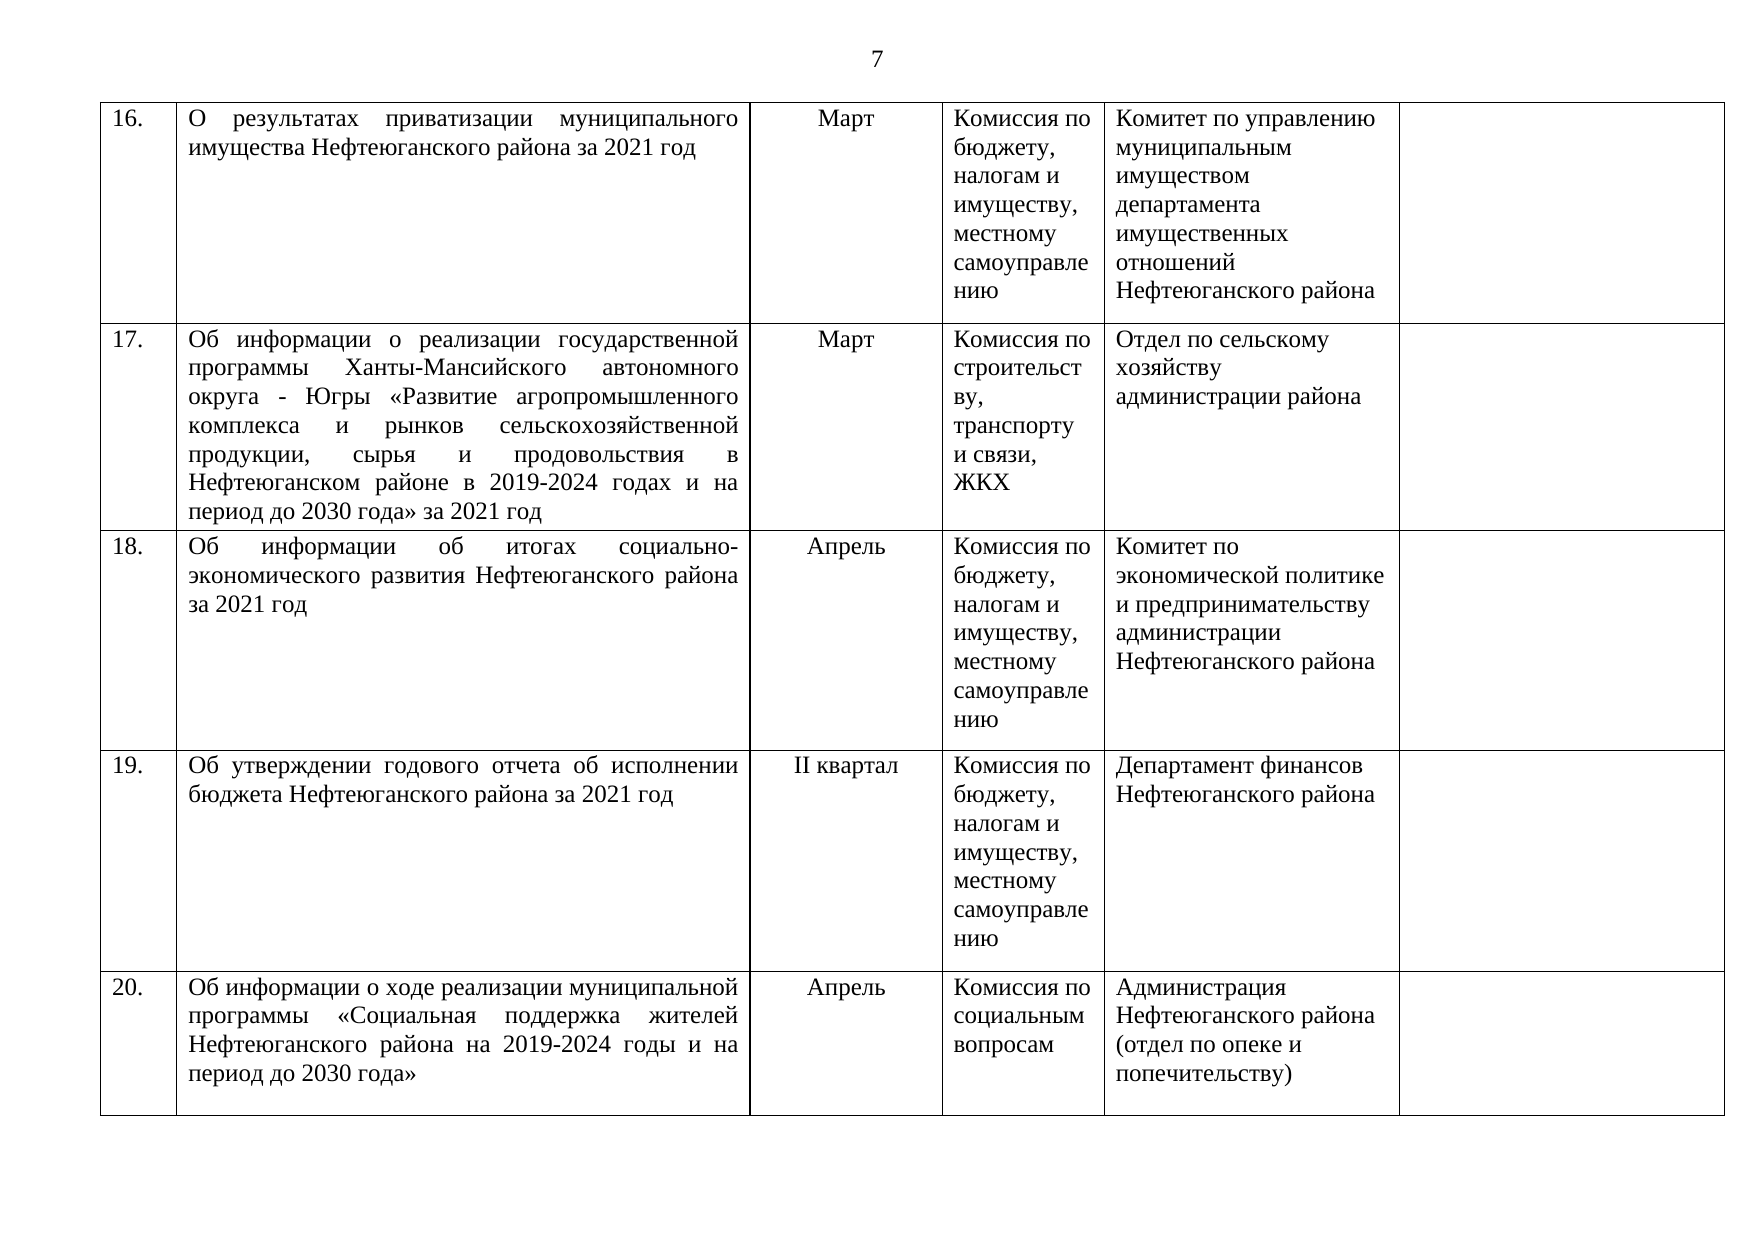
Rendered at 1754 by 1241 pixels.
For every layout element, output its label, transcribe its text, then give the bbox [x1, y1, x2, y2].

table_cell О результатах приватизации муниципального имущества Нефтеюганского района за 2021 год [177, 103, 749, 323]
table_cell [101, 751, 176, 971]
table_cell Комиссия по строительству, транспорту и связи, ЖКХ [943, 324, 1104, 530]
table_cell Об утверждении годового отчета об исполнении бюджета Нефтеюганского района за 2021 год [177, 751, 749, 971]
table_cell Об информации о реализации государственной программы Ханты-Мансийского автономного округа - Югры «Развитие агропромышленного комплекса и рынков сельскохозяйственной продукции, сырья и продовольствия в Нефтеюганском районе в 2019-2024 годах и на период до 2030 года» за 2021 год [177, 324, 749, 530]
table_cell [101, 531, 176, 749]
table_cell Комитет по управлению муниципальным имуществом департамента имущественных отношений Нефтеюганского района [1105, 103, 1399, 323]
table_cell Апрель [751, 972, 942, 1115]
table_cell Комиссия по бюджету, налогам и имуществу, местному самоуправлению [943, 531, 1104, 749]
table_cell [1400, 531, 1724, 749]
table_cell II квартал [751, 751, 942, 971]
table_cell [101, 103, 176, 323]
table_cell Об информации об итогах социально-экономического развития Нефтеюганского района за 2021 год [177, 531, 749, 749]
table_cell [1400, 324, 1724, 530]
table_cell Департамент финансов Нефтеюганского района [1105, 751, 1399, 971]
table_cell Апрель [751, 531, 942, 749]
table_cell [1400, 972, 1724, 1115]
table_cell [1400, 751, 1724, 971]
table_cell Март [751, 103, 942, 323]
table_cell [101, 972, 176, 1115]
table_cell Администрация Нефтеюганского района (отдел по опеке и попечительству) [1105, 972, 1399, 1115]
table_cell [101, 324, 176, 530]
table_cell Комитет по экономической политике и предпринимательству администрации Нефтеюганского района [1105, 531, 1399, 749]
table_cell Комиссия по социальным вопросам [943, 972, 1104, 1115]
table_cell Комиссия по бюджету, налогам и имуществу, местному самоуправлению [943, 103, 1104, 323]
table_cell Отдел по сельскому хозяйству администрации района [1105, 324, 1399, 530]
table_cell Март [751, 324, 942, 530]
table_cell [1400, 103, 1724, 323]
table_cell Комиссия по бюджету, налогам и имуществу, местному самоуправлению [943, 751, 1104, 971]
table_cell Об информации о ходе реализации муниципальной программы «Социальная поддержка жителей Нефтеюганского района на 2019-2024 годы и на период до 2030 года» [177, 972, 749, 1115]
